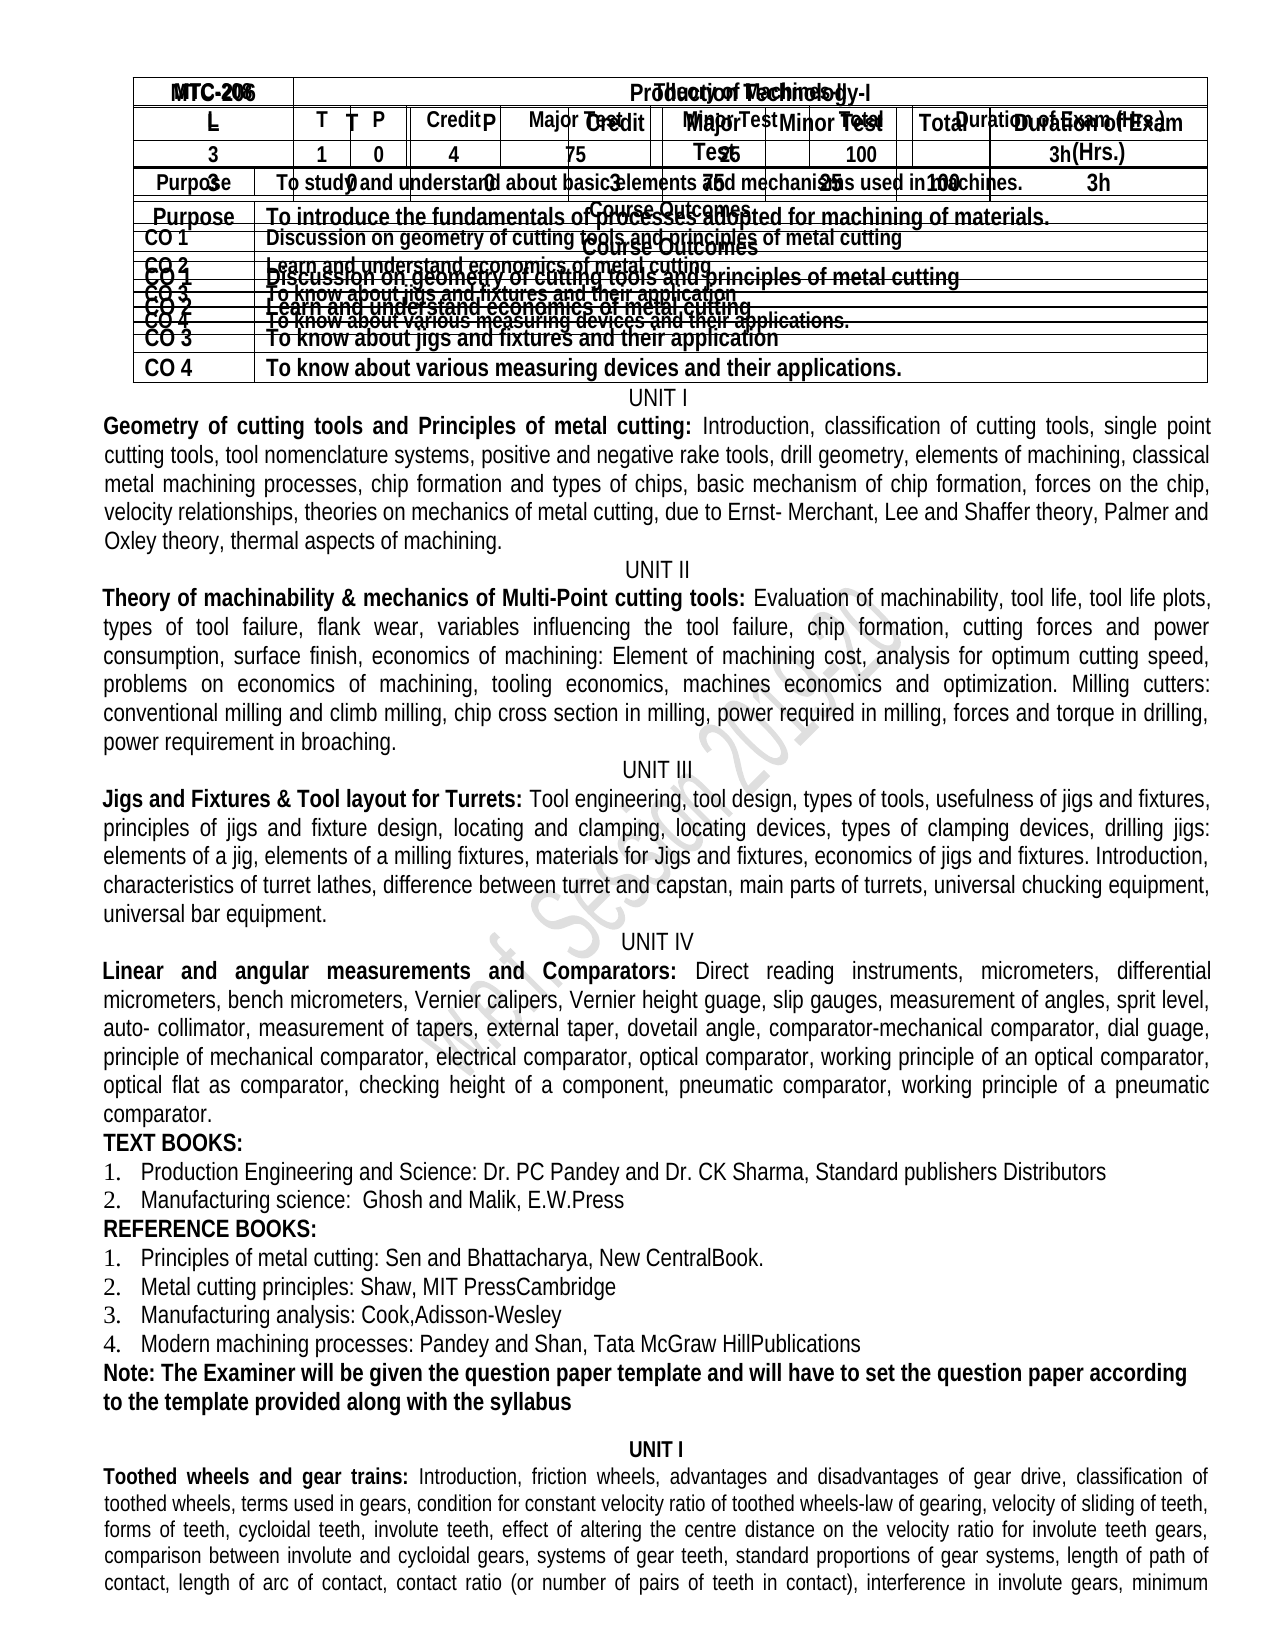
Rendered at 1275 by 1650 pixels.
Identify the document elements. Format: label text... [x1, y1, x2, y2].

table_cell To know about jigs and fixtures and their application [255, 335, 1207, 352]
table_cell Total [810, 106, 912, 139]
table_cell 100 [810, 141, 912, 167]
subtitle UNIT III [102, 755, 1212, 784]
table_cell Discussion on geometry of cutting tools and principles of metal cutting [255, 224, 1207, 251]
table_cell Credit [407, 106, 500, 139]
list Manufacturing analysis: Cook,Adisson-Wesley [103, 1301, 1212, 1329]
subtitle Theory of machinability & mechanics of Multi-Point cutting tools: Evaluation of machinability, tool life, tool life plots, types of tool failure, flank wear, variables influencing the tool failure, chip formation, cutting forces and power consumption, surface finish, economics of machining: Element of machining cost, analysis for optimum cutting speed, problems on economics of machining, tooling economics, machines economics and optimization. Milling cutters: conventional milling and climb milling, chip cross section in milling, power required in milling, forces and torque in drilling, power requirement in broaching. [102, 583, 1212, 755]
table_cell 4 [407, 141, 500, 167]
table_header MTC-208 [134, 78, 293, 105]
table_cell 75 [501, 141, 650, 167]
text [103, 1463, 1209, 1595]
table_cell To study and understand about basic elements and mechanisms used in machines. [255, 169, 1207, 195]
table_cell CO 3 [134, 280, 254, 306]
table_cell Purpose [134, 169, 254, 195]
table_cell 0 [351, 141, 406, 167]
subtitle UNIT IV [102, 927, 1212, 956]
text Note: The Examiner will be given the question paper template and will have to set the question paper according to the template provided along with the syllabus [103, 1358, 1209, 1416]
table_cell To know about jigs and fixtures and their application [255, 280, 1207, 306]
list Production Engineering and Science: Dr. PC Pandey and Dr. CK Sharma, Standard publishers Distributors [103, 1156, 1212, 1185]
table_cell CO 3 [134, 335, 254, 352]
subtitle UNIT II [102, 555, 1212, 583]
table_header Theory of Machines-II [294, 78, 1207, 105]
table_cell 1 [294, 141, 350, 167]
table_cell CO 4 [134, 308, 254, 334]
subtitle Linear and angular measurements and Comparators: Direct reading instruments, micrometers, differential micrometers, bench micrometers, Vernier calipers, Vernier height guage, slip gauges, measurement of angles, sprit level, auto- collimator, measurement of tapers, external taper, dovetail angle, comparator-mechanical comparator, dial guage, principle of mechanical comparator, electrical comparator, optical comparator, working principle of an optical comparator, optical flat as comparator, checking height of a component, pneumatic comparator, working principle of a pneumatic comparator. [102, 956, 1212, 1128]
list TEXT BOOKS: [103, 1128, 1212, 1156]
table_cell Major Test [501, 106, 650, 139]
text UNIT I [103, 1436, 1209, 1463]
table_cell Minor Test [651, 106, 809, 139]
list Modern machining processes: Pandey and Shan, Tata McGraw HillPublications [103, 1329, 1212, 1358]
table_cell To know about various measuring devices and their applications. [255, 353, 1207, 382]
list Metal cutting principles: Shaw, MIT PressCambridge [103, 1272, 1212, 1301]
table_cell CO 4 [134, 353, 254, 382]
list Principles of metal cutting: Sen and Bhattacharya, New CentralBook. [103, 1243, 1212, 1272]
table_cell 3h [913, 141, 1207, 167]
table_cell Duration of Exam (Hrs.) [913, 106, 1207, 139]
subtitle Jigs and Fixtures & Tool layout for Turrets: Tool engineering, tool design, types of tools, usefulness of jigs and fixtures, principles of jigs and fixture design, locating and clamping, locating devices, types of clamping devices, drilling jigs: elements of a jig, elements of a milling fixtures, materials for Jigs and fixtures, economics of jigs and fixtures. Introduction, characteristics of turret lathes, difference between turret and capstan, main parts of turrets, universal chucking equipment, universal bar equipment. [102, 784, 1212, 927]
table_cell CO 2 [134, 252, 254, 279]
table_cell Course Outcomes [134, 196, 1207, 223]
table_cell 3 [134, 141, 293, 167]
table_cell CO 1 [134, 224, 254, 251]
subtitle Geometry of cutting tools and Principles of metal cutting: Introduction, classification of cutting tools, single point cutting tools, tool nomenclature systems, positive and negative rake tools, drill geometry, elements of machining, classical metal machining processes, chip formation and types of chips, basic mechanism of chip formation, forces on the chip, velocity relationships, theories on mechanics of metal cutting, due to Ernst- Merchant, Lee and Shaffer theory, Palmer and Oxley theory, thermal aspects of machining. [103, 411, 1212, 554]
table_cell T [294, 106, 350, 139]
table_cell P [351, 106, 406, 139]
list REFERENCE BOOKS: [103, 1214, 1212, 1243]
subtitle UNIT I [103, 90, 1212, 411]
list Manufacturing science: Ghosh and Malik, E.W.Press [103, 1185, 1212, 1214]
table_cell L [134, 106, 293, 139]
table_cell 25 [651, 141, 809, 167]
table_cell Learn and understand economics of metal cutting [255, 252, 1207, 279]
table_cell To know about various measuring devices and their applications. [255, 308, 1207, 334]
